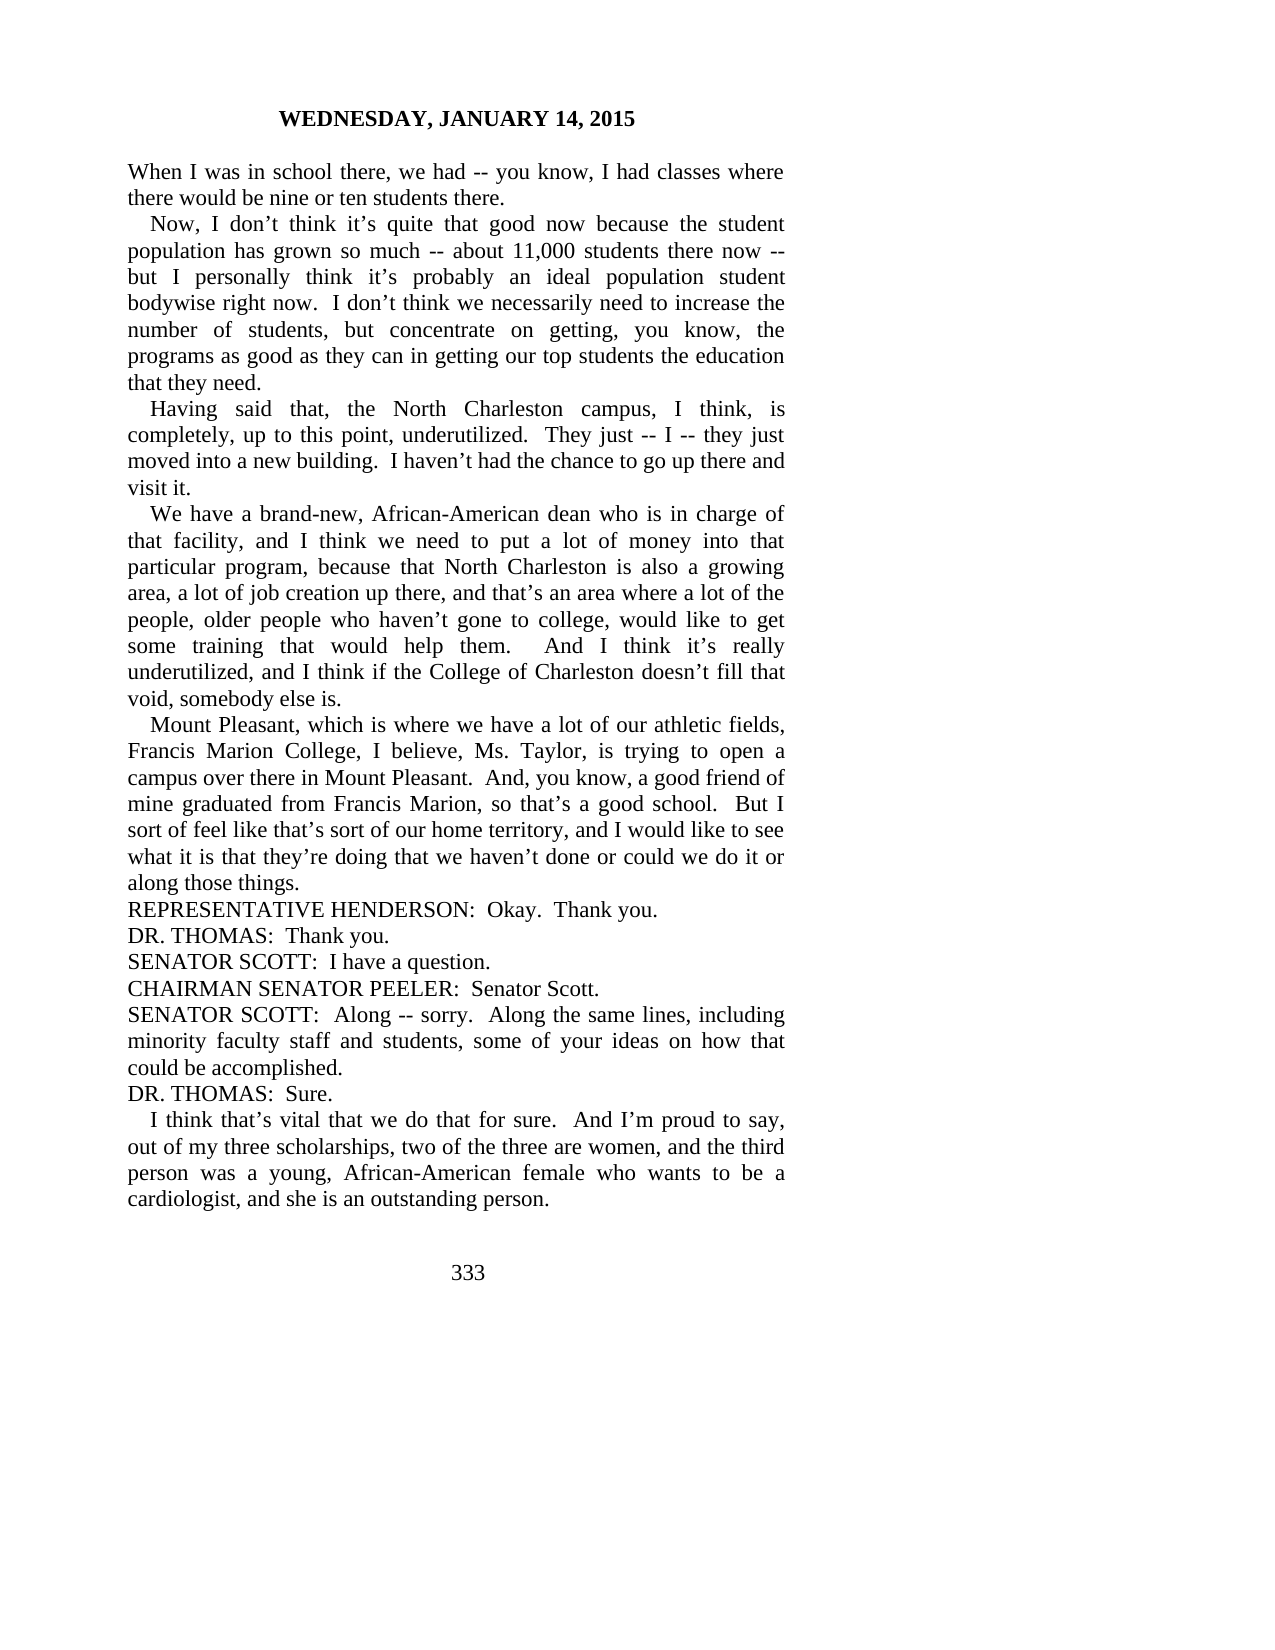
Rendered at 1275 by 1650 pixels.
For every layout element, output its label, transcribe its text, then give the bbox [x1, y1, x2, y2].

text DR. THOMAS: Thank you. [127, 922, 786, 948]
text DR. THOMAS: Sure. [127, 1080, 786, 1106]
text I think that’s vital that we do that for sure. And I’m proud to say, out of my three scholarships, two of the three are women, and the third person was a young, African-American female who wants to be a cardiologist, and she is an outstanding person. [127, 1106, 786, 1212]
text Now, I don’t think it’s quite that good now because the student population has grown so much -- about 11,000 students there now -- but I personally think it’s probably an ideal population student bodywise right now. I don’t think we necessarily need to increase the number of students, but concentrate on getting, you know, the programs as good as they can in getting our top students the education that they need. [127, 210, 786, 395]
text We have a brand-new, African-American dean who is in charge of that facility, and I think we need to put a lot of money into that particular program, because that North Charleston is also a growing area, a lot of job creation up there, and that’s an area where a lot of the people, older people who haven’t gone to college, would like to get some training that would help them. And I think it’s really underutilized, and I think if the College of Charleston doesn’t fill that void, somebody else is. [127, 500, 786, 711]
text Mount Pleasant, which is where we have a lot of our athletic fields, Francis Marion College, I believe, Ms. Taylor, is trying to open a campus over there in Mount Pleasant. And, you know, a good friend of mine graduated from Francis Marion, so that’s a good school. But I sort of feel like that’s sort of our home territory, and I would like to see what it is that they’re doing that we haven’t done or could we do it or along those things. [127, 711, 786, 896]
text Having said that, the North Charleston campus, I think, is completely, up to this point, underutilized. They just -- I -- they just moved into a new building. I haven’t had the chance to go up there and visit it. [127, 395, 786, 500]
text CHAIRMAN SENATOR PEELER: Senator Scott. [127, 975, 786, 1001]
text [127, 158, 786, 210]
text SENATOR SCOTT: I have a question. [127, 948, 786, 975]
text SENATOR SCOTT: Along -- sorry. Along the same lines, including minority faculty staff and students, some of your ideas on how that could be accomplished. [127, 1001, 786, 1080]
text REPRESENTATIVE HENDERSON: Okay. Thank you. [127, 896, 786, 922]
